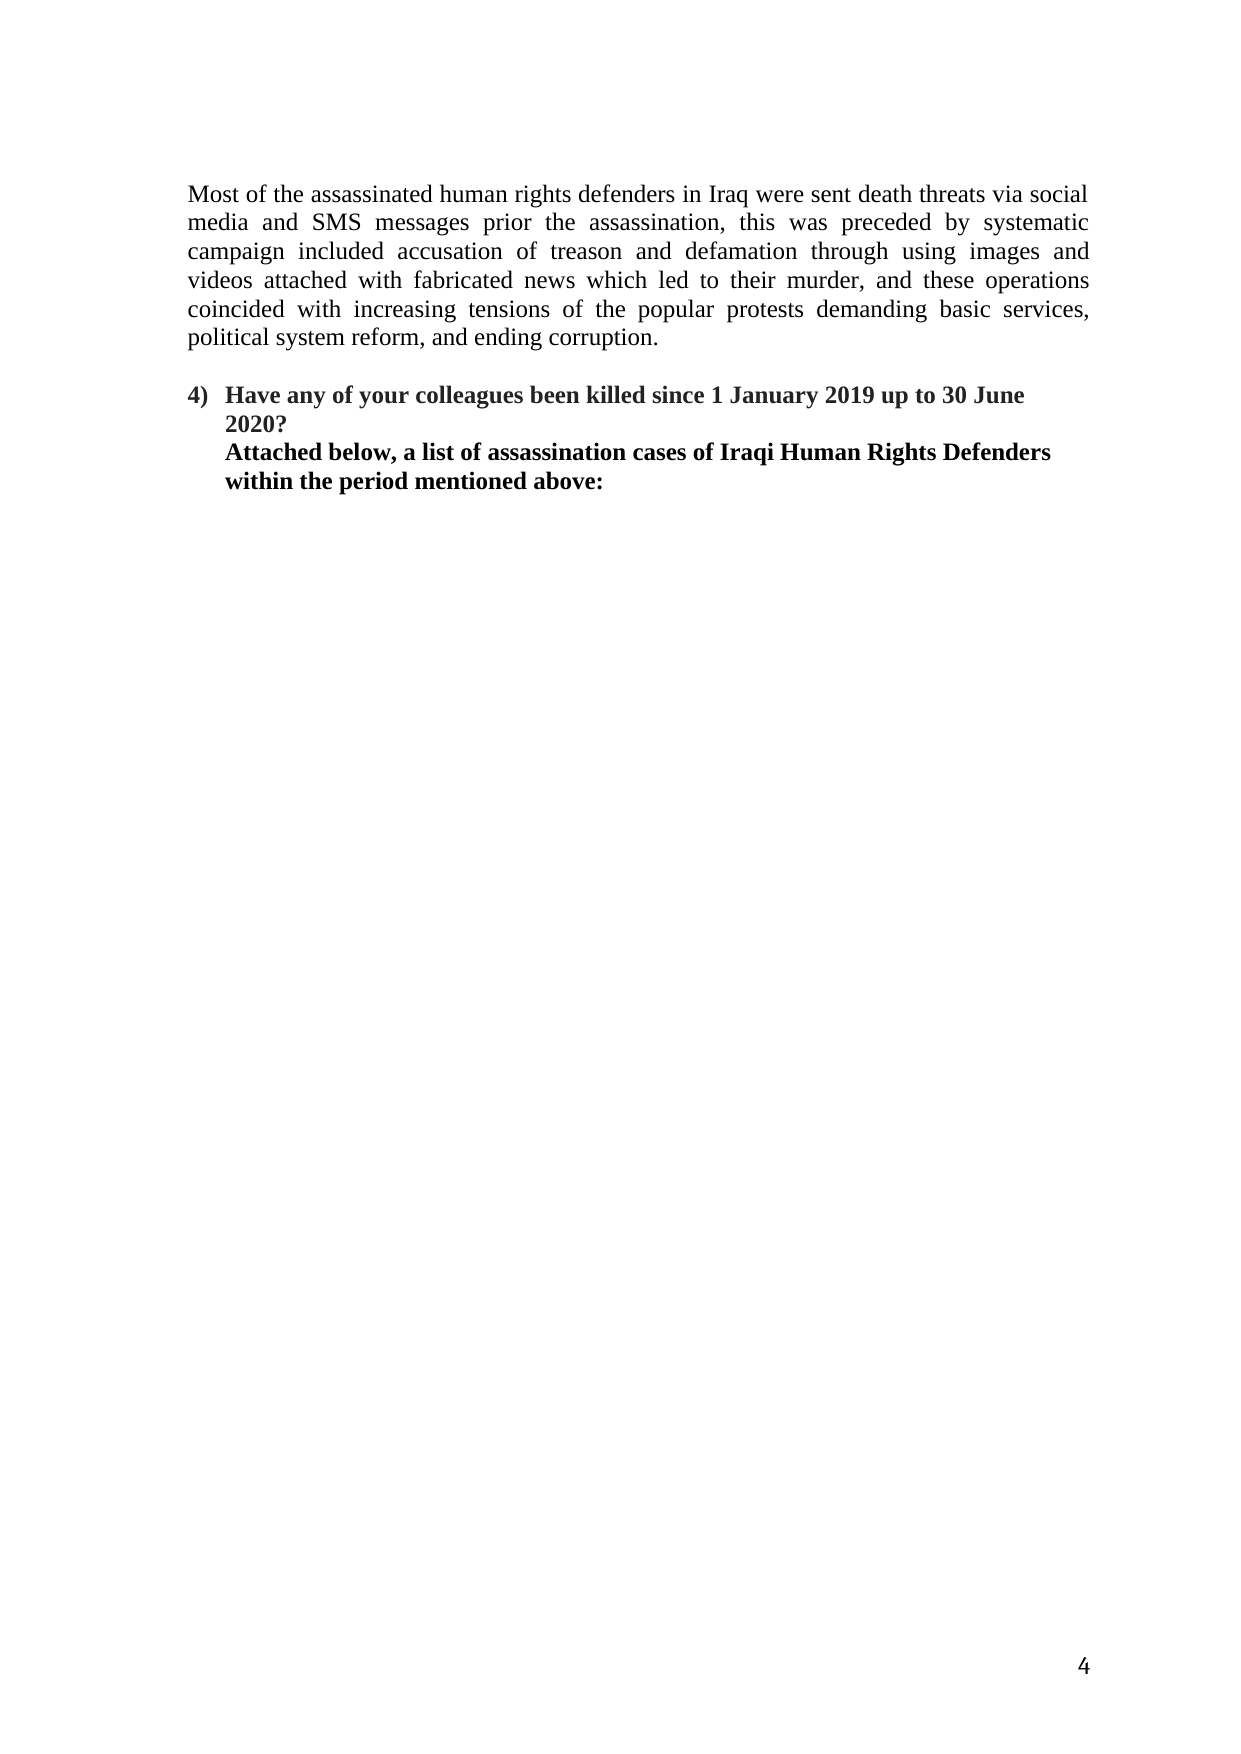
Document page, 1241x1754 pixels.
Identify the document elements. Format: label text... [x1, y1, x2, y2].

text Most of the assassinated human rights defenders in Iraq were sent death threats via social media and SMS messages prior the assassination, this was preceded by systematic campaign included accusation of treason and defamation through using images and videos attached with fabricated news which led to their murder, and these operations coincided with increasing tensions of the popular protests demanding basic services, political system reform, and ending corruption. [187, 179, 1090, 351]
list Attached below, a list of assassination cases of Iraqi Human Rights Defenders within the period mentioned above: [225, 437, 1090, 495]
list Have any of your colleagues been killed since 1 January 2019 up to 30 June 2020? [287, 380, 1090, 437]
